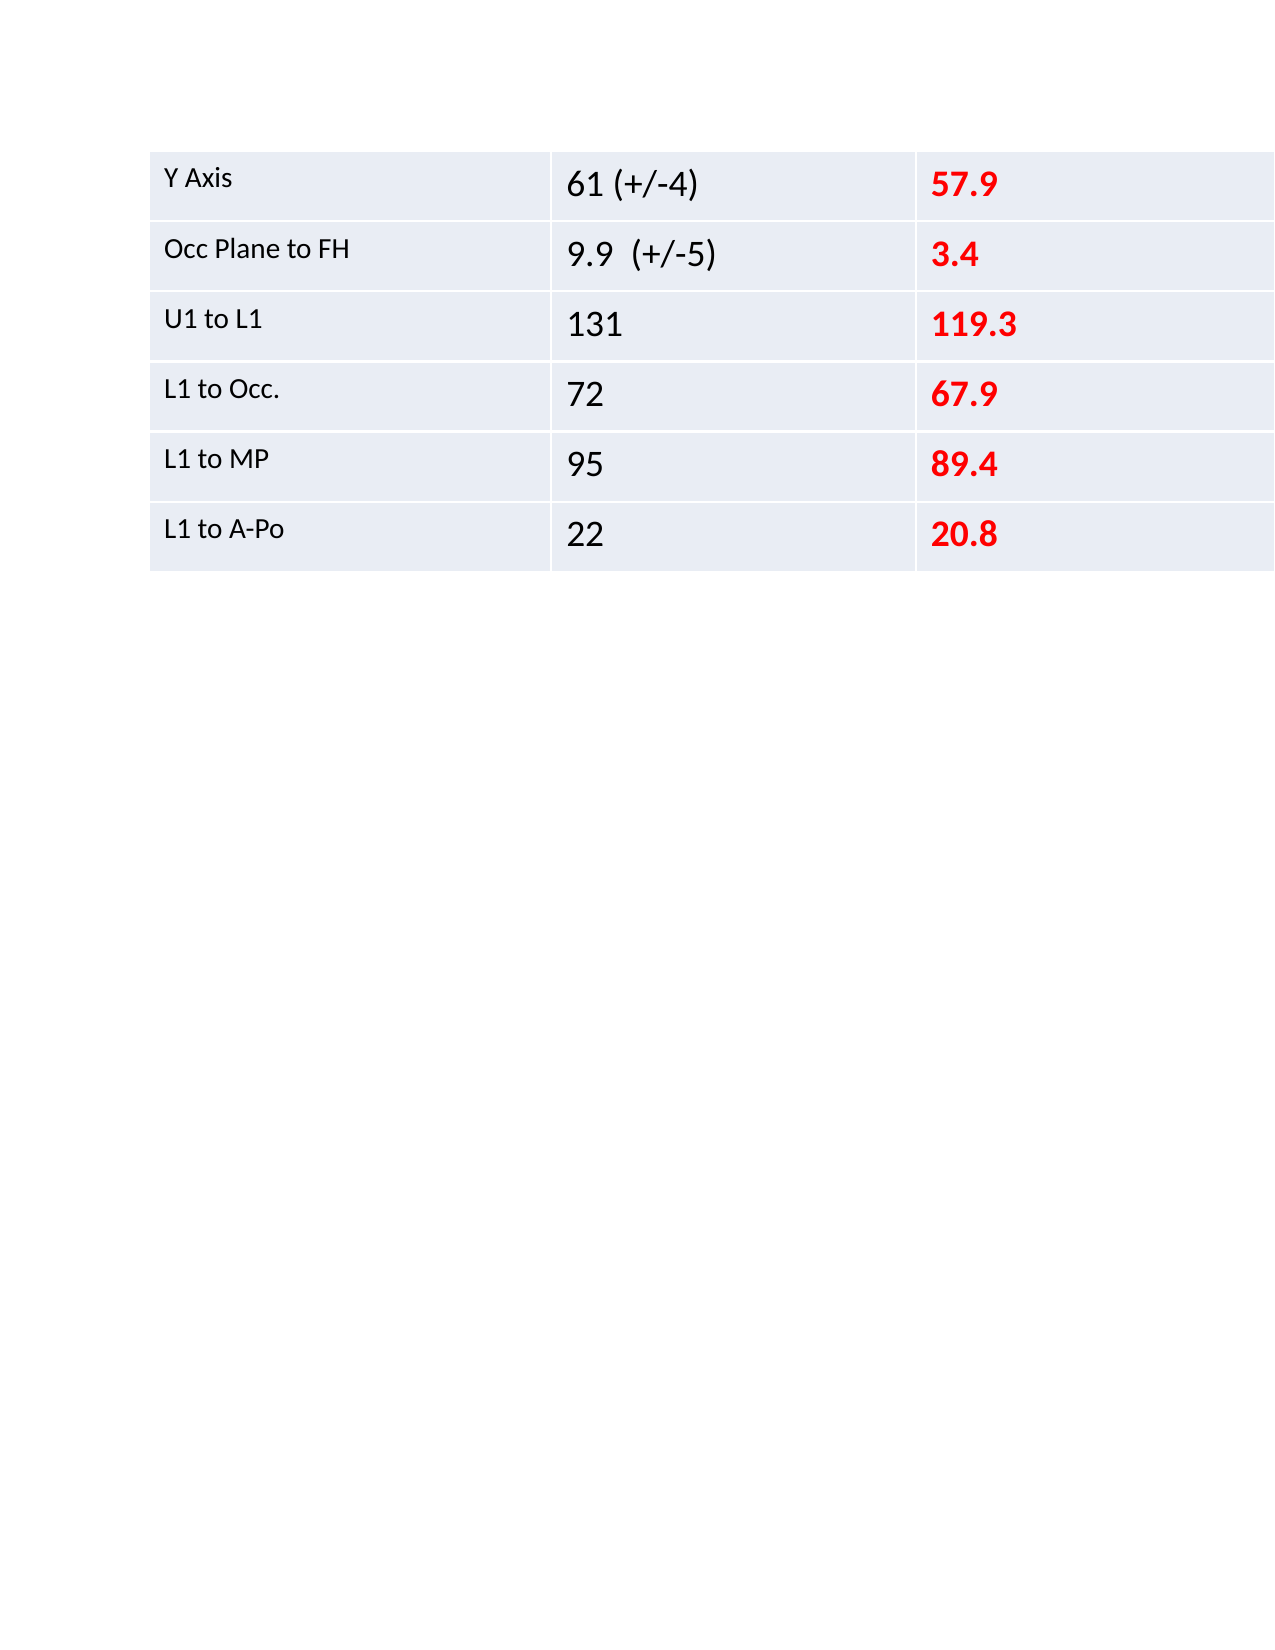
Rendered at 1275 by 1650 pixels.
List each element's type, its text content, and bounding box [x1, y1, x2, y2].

table_cell 22 [552, 503, 915, 571]
table_cell L1 to Occ. [150, 363, 550, 430]
table_cell L1 to A-Po [150, 503, 550, 571]
table_cell 119.3 [917, 292, 1274, 360]
table_cell U1 to L1 [150, 292, 550, 360]
table_cell 95 [552, 433, 915, 501]
table_cell 131 [552, 292, 915, 360]
table_cell L1 to MP [150, 433, 550, 501]
table_cell 9.9 (+/-5) [552, 222, 915, 290]
table_cell 72 [552, 363, 915, 430]
table_cell 61 (+/-4) [552, 152, 915, 220]
table_cell Y Axis [150, 152, 550, 220]
table_cell 67.9 [917, 363, 1274, 430]
table_cell Occ Plane to FH [150, 222, 550, 290]
table_cell 3.4 [917, 222, 1274, 290]
table_cell 89.4 [917, 433, 1274, 501]
table_cell 57.9 [917, 152, 1274, 220]
table_cell 20.8 [917, 503, 1274, 571]
